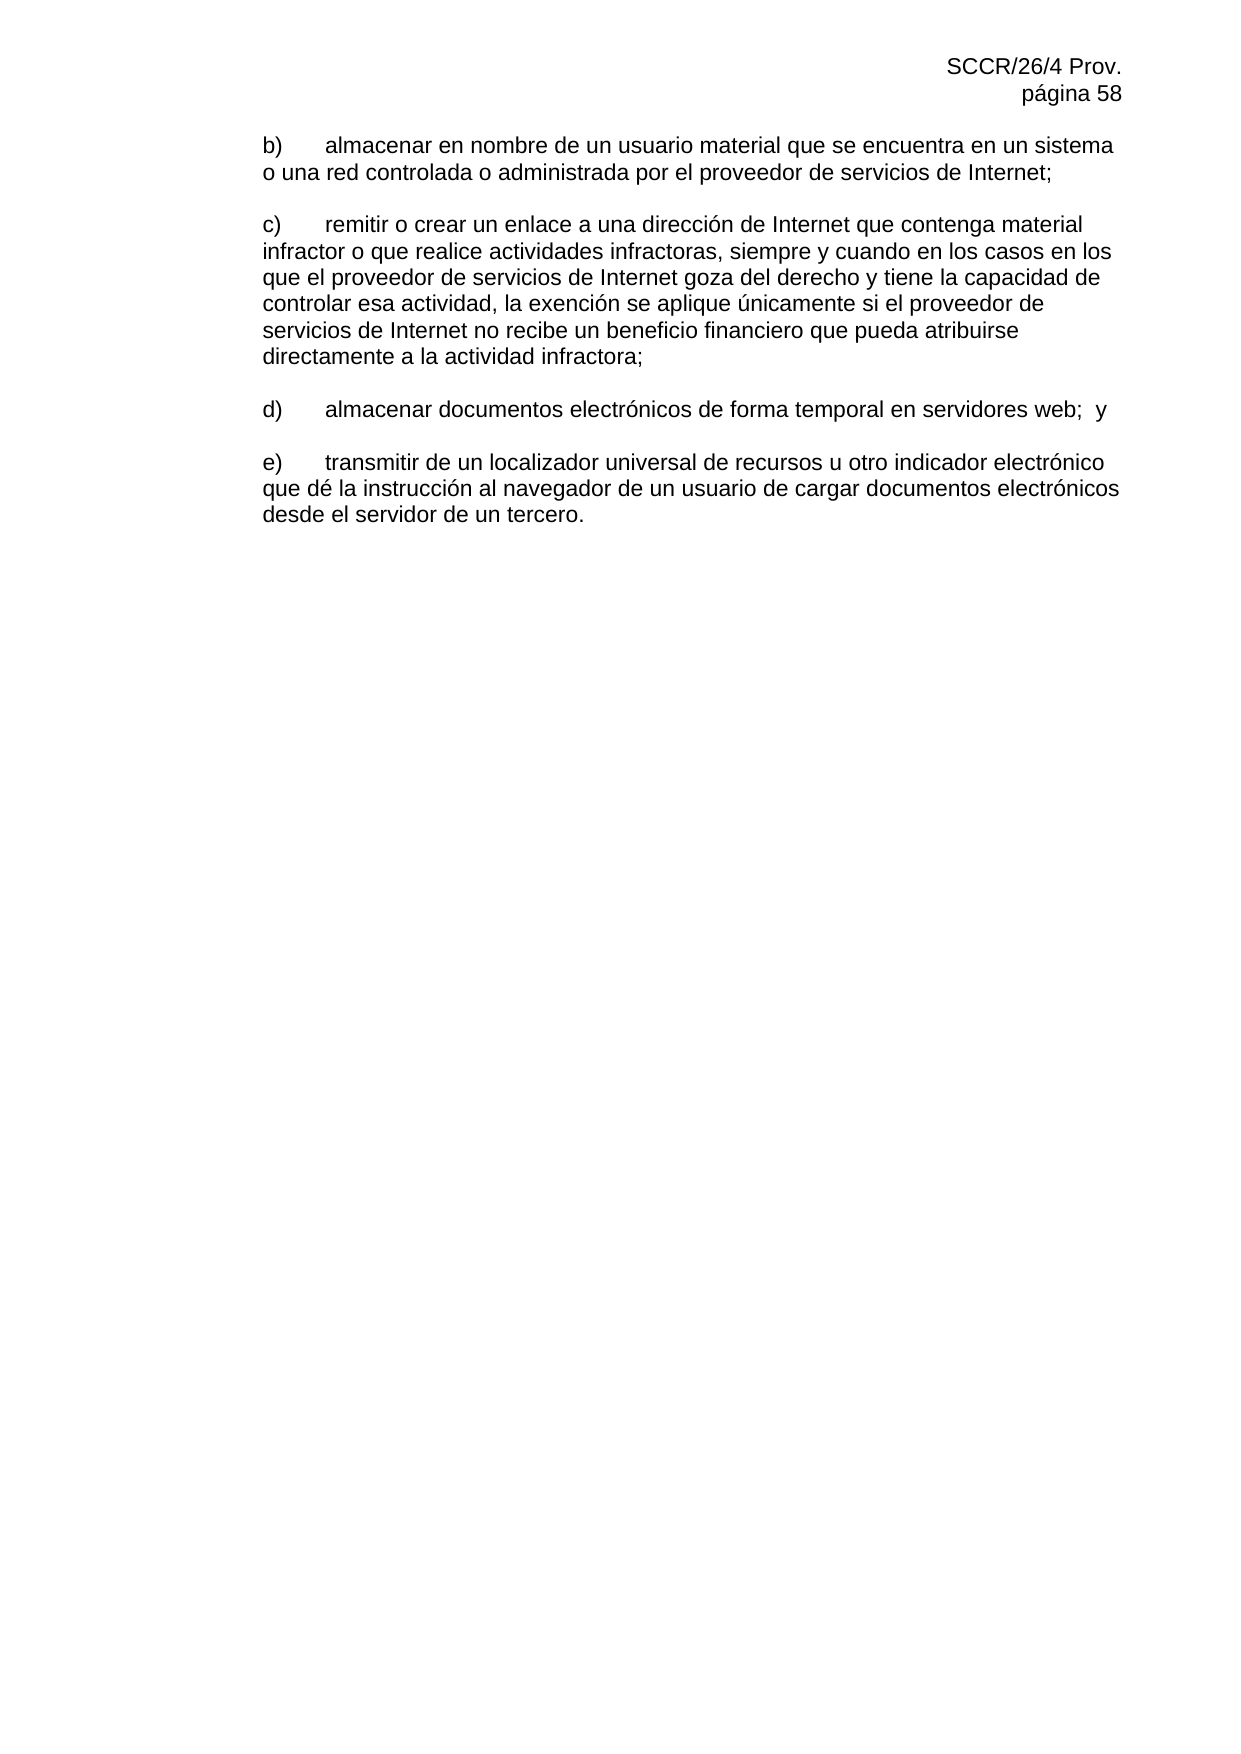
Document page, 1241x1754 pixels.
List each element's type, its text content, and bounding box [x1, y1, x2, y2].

text d) almacenar documentos electrónicos de forma temporal en servidores web; y [262, 396, 1122, 422]
text c) remitir o crear un enlace a una dirección de Internet que contenga material infractor o que realice actividades infractoras, siempre y cuando en los casos en los que el proveedor de servicios de Internet goza del derecho y tiene la capacidad de controlar esa actividad, la exención se aplique únicamente si el proveedor de servicios de Internet no recibe un beneficio financiero que pueda atribuirse directamente a la actividad infractora; [262, 211, 1122, 369]
text b) almacenar en nombre de un usuario material que se encuentra en un sistema o una red controlada o administrada por el proveedor de servicios de Internet; [262, 132, 1122, 185]
text e) transmitir de un localizador universal de recursos u otro indicador electrónico que dé la instrucción al navegador de un usuario de cargar documentos electrónicos desde el servidor de un tercero. [262, 448, 1122, 527]
